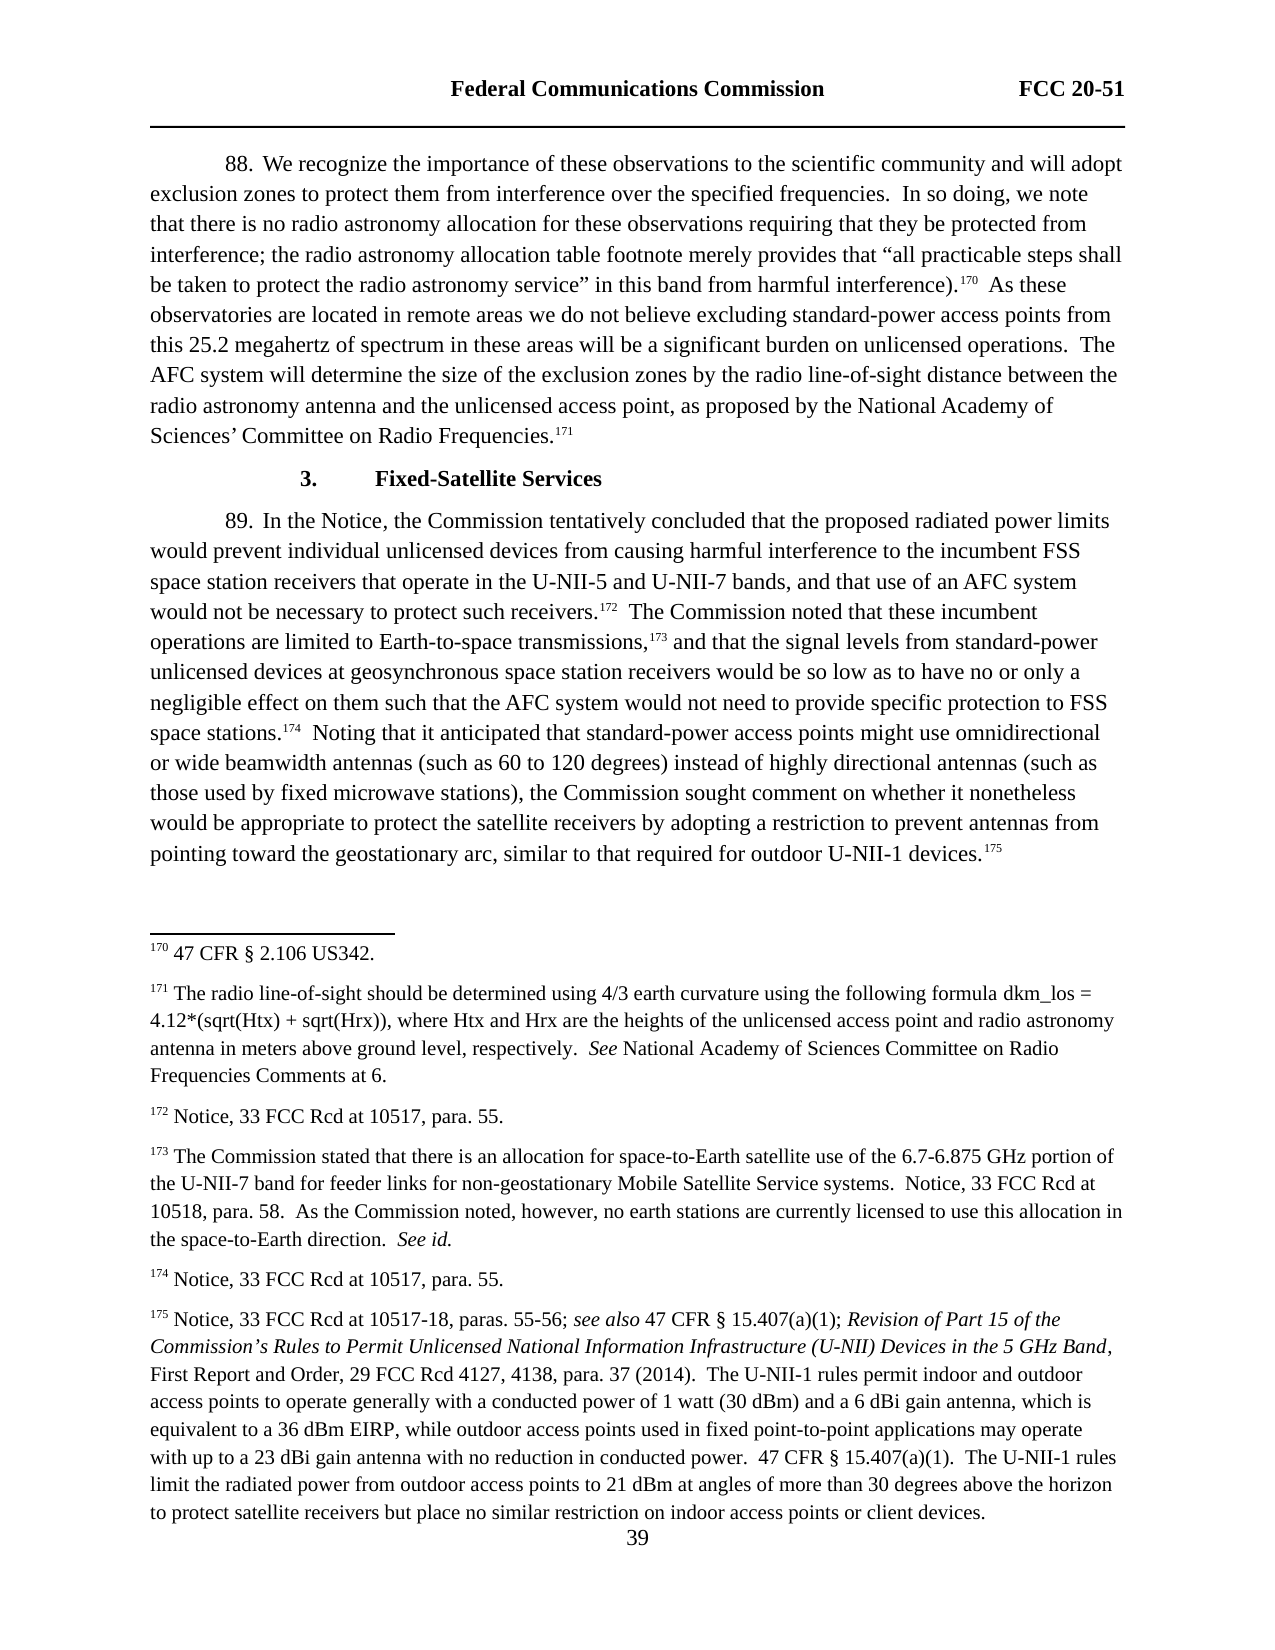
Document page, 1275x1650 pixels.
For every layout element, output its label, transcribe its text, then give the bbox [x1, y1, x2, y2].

subtitle Fixed-Satellite Services [300, 464, 1125, 491]
text In the Notice, the Commission tentatively concluded that the proposed radiated power limits would prevent individual unlicensed devices from causing harmful interference to the incumbent FSS space station receivers that operate in the U-NII-5 and U-NII-7 bands, and that use of an AFC system would not be necessary to protect such receivers. The Commission noted that these incumbent operations are limited to Earth-to-space transmissions, and that the signal levels from standard-power unlicensed devices at geosynchronous space station receivers would be so low as to have no or only a negligible effect on them such that the AFC system would not need to provide specific protection to FSS space stations. Noting that it anticipated that standard-power access points might use omnidirectional or wide beamwidth antennas (such as 60 to 120 degrees) instead of highly directional antennas (such as those used by fixed microwave stations), the Commission sought comment on whether it nonetheless would be appropriate to protect the satellite receivers by adopting a restriction to prevent antennas from pointing toward the geostationary arc, similar to that required for outdoor U-NII-1 devices. [150, 507, 1125, 866]
text We recognize the importance of these observations to the scientific community and will adopt exclusion zones to protect them from interference over the specified frequencies. In so doing, we note that there is no radio astronomy allocation for these observations requiring that they be protected from interference; the radio astronomy allocation table footnote merely provides that “all practicable steps shall be taken to protect the radio astronomy service” in this band from harmful interference). As these observatories are located in remote areas we do not believe excluding standard-power access points from this 25.2 megahertz of spectrum in these areas will be a significant burden on unlicensed operations. The AFC system will determine the size of the exclusion zones by the radio line-of-sight distance between the radio astronomy antenna and the unlicensed access point, as proposed by the National Academy of Sciences’ Committee on Radio Frequencies. [150, 150, 1125, 448]
